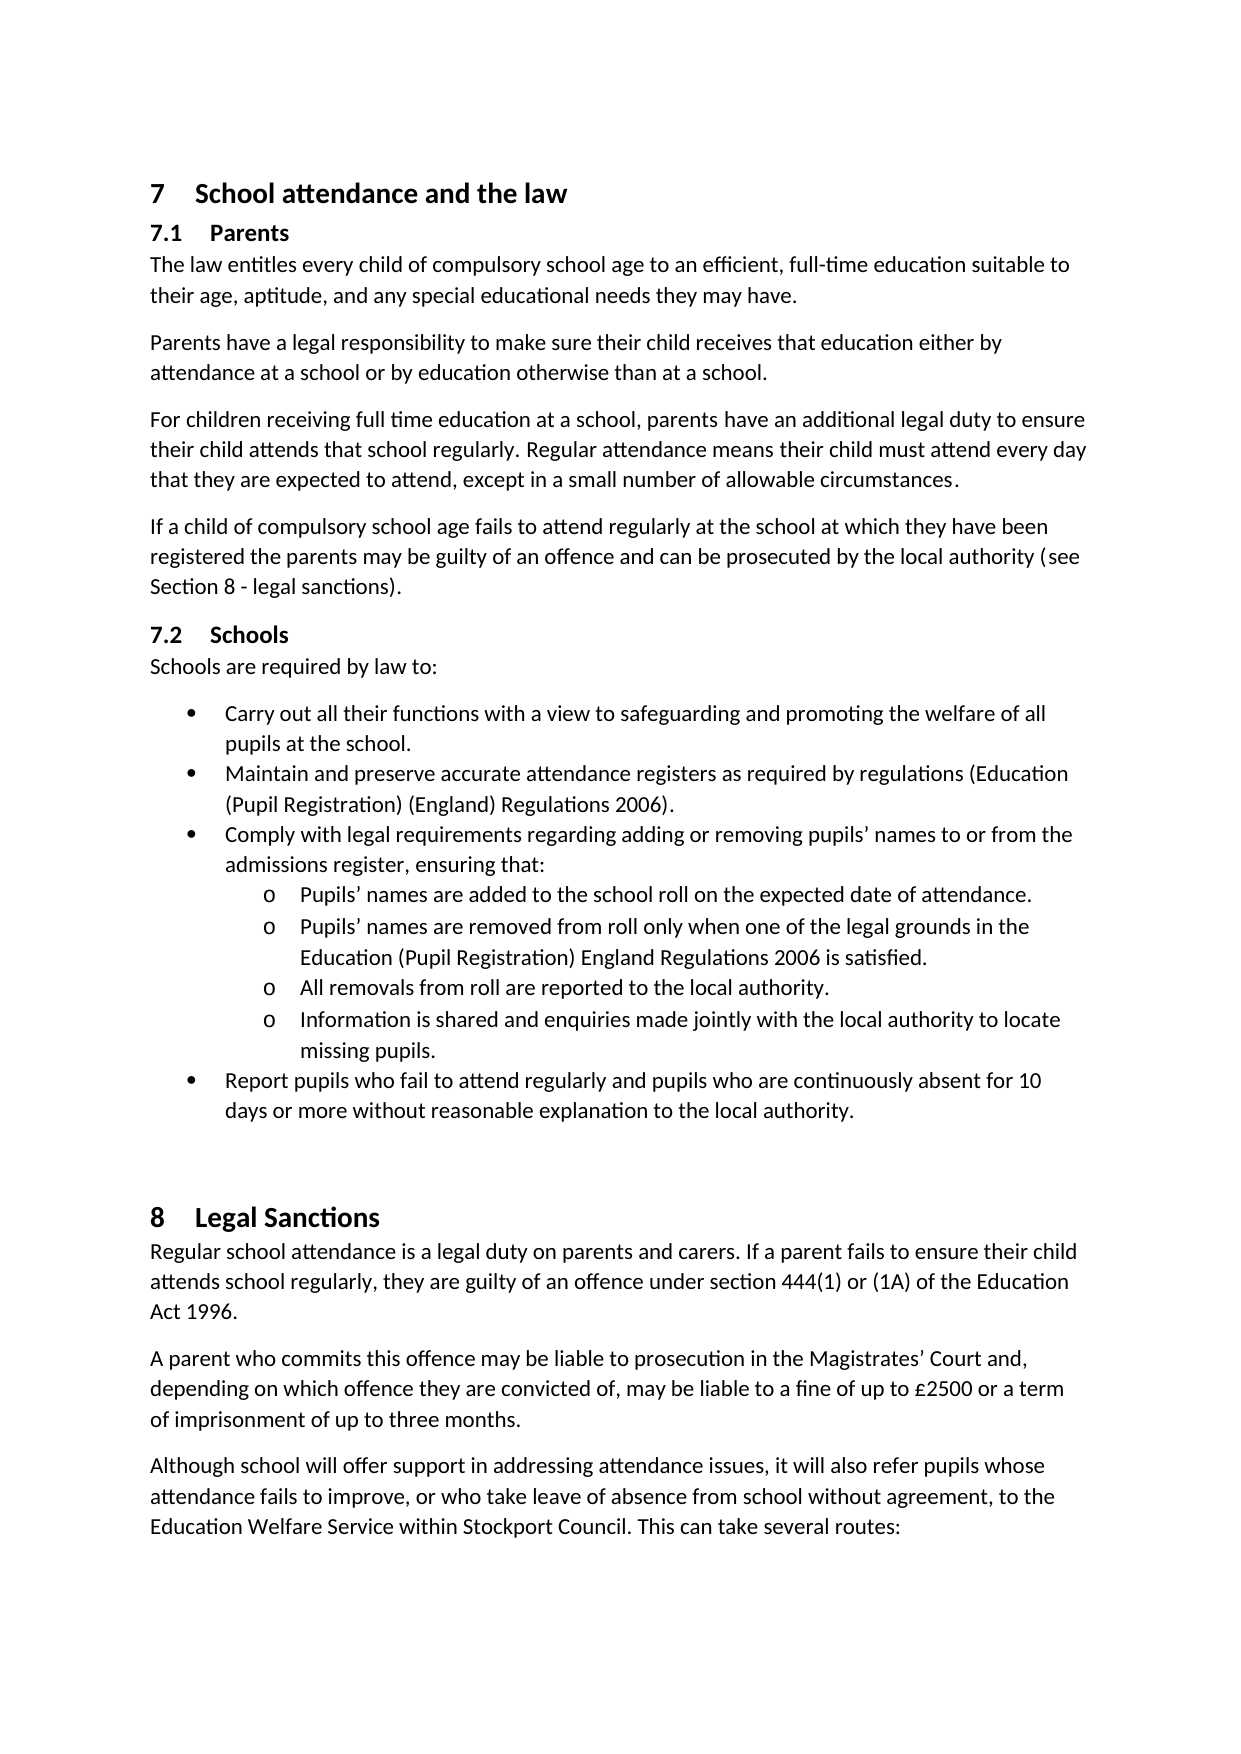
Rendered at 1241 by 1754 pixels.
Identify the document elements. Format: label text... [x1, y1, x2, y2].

list Carry out all their functions with a view to safeguarding and promoting the welfare of all pupils at the school. [187, 699, 1090, 757]
list Comply with legal requirements regarding adding or removing pupils’ names to or from the admissions register, ensuring that: [187, 820, 1090, 878]
text Schools are required by law to: [150, 652, 1090, 680]
text Parents [150, 218, 1090, 248]
list Pupils’ names are added to the school roll on the expected date of attendance. [262, 880, 1090, 909]
text Regular school attendance is a legal duty on parents and carers. If a parent fails to ensure their child attends school regularly, they are guilty of an offence under section 444(1) or (1A) of the Education Act 1996. [150, 1237, 1090, 1326]
list Report pupils who fail to attend regularly and pupils who are continuously absent for 10 days or more without reasonable explanation to the local authority. [187, 1066, 1090, 1124]
text The law entitles every child of compulsory school age to an efficient, full-time education suitable to their age, aptitude, and any special educational needs they may have. [150, 251, 1090, 309]
list Maintain and preserve accurate attendance registers as required by regulations (Education (Pupil Registration) (England) Regulations 2006). [187, 759, 1090, 818]
text Parents have a legal responsibility to make sure their child receives that education either by attendance at a school or by education otherwise than at a school. [150, 328, 1090, 386]
text Legal Sanctions [150, 1199, 1090, 1234]
text A parent who commits this offence may be liable to prosecution in the Magistrates’ Court and, depending on which offence they are convicted of, may be liable to a fine of up to £2500 or a term of imprisonment of up to three months. [150, 1344, 1090, 1433]
text Although school will offer support in addressing attendance issues, it will also refer pupils whose attendance fails to improve, or who take leave of absence from school without agreement, to the Education Welfare Service within Stockport Council. This can take several routes: [150, 1452, 1090, 1540]
list All removals from roll are reported to the local authority. [262, 973, 1090, 1002]
text School attendance and the law [150, 175, 1090, 211]
text For children receiving full time education at a school, parents have an additional legal duty to ensure their child attends that school regularly. Regular attendance means their child must attend every day that they are expected to attend, except in a small number of allowable circumstances. [150, 405, 1090, 493]
text If a child of compulsory school age fails to attend regularly at the school at which they have been registered the parents may be guilty of an offence and can be prosecuted by the local authority (see Section 8 - legal sanctions). [150, 512, 1090, 600]
list Information is shared and enquiries made jointly with the local authority to locate missing pupils. [262, 1005, 1090, 1064]
list Pupils’ names are removed from roll only when one of the legal grounds in the Education (Pupil Registration) England Regulations 2006 is satisfied. [262, 912, 1090, 971]
text Schools [150, 619, 1090, 650]
